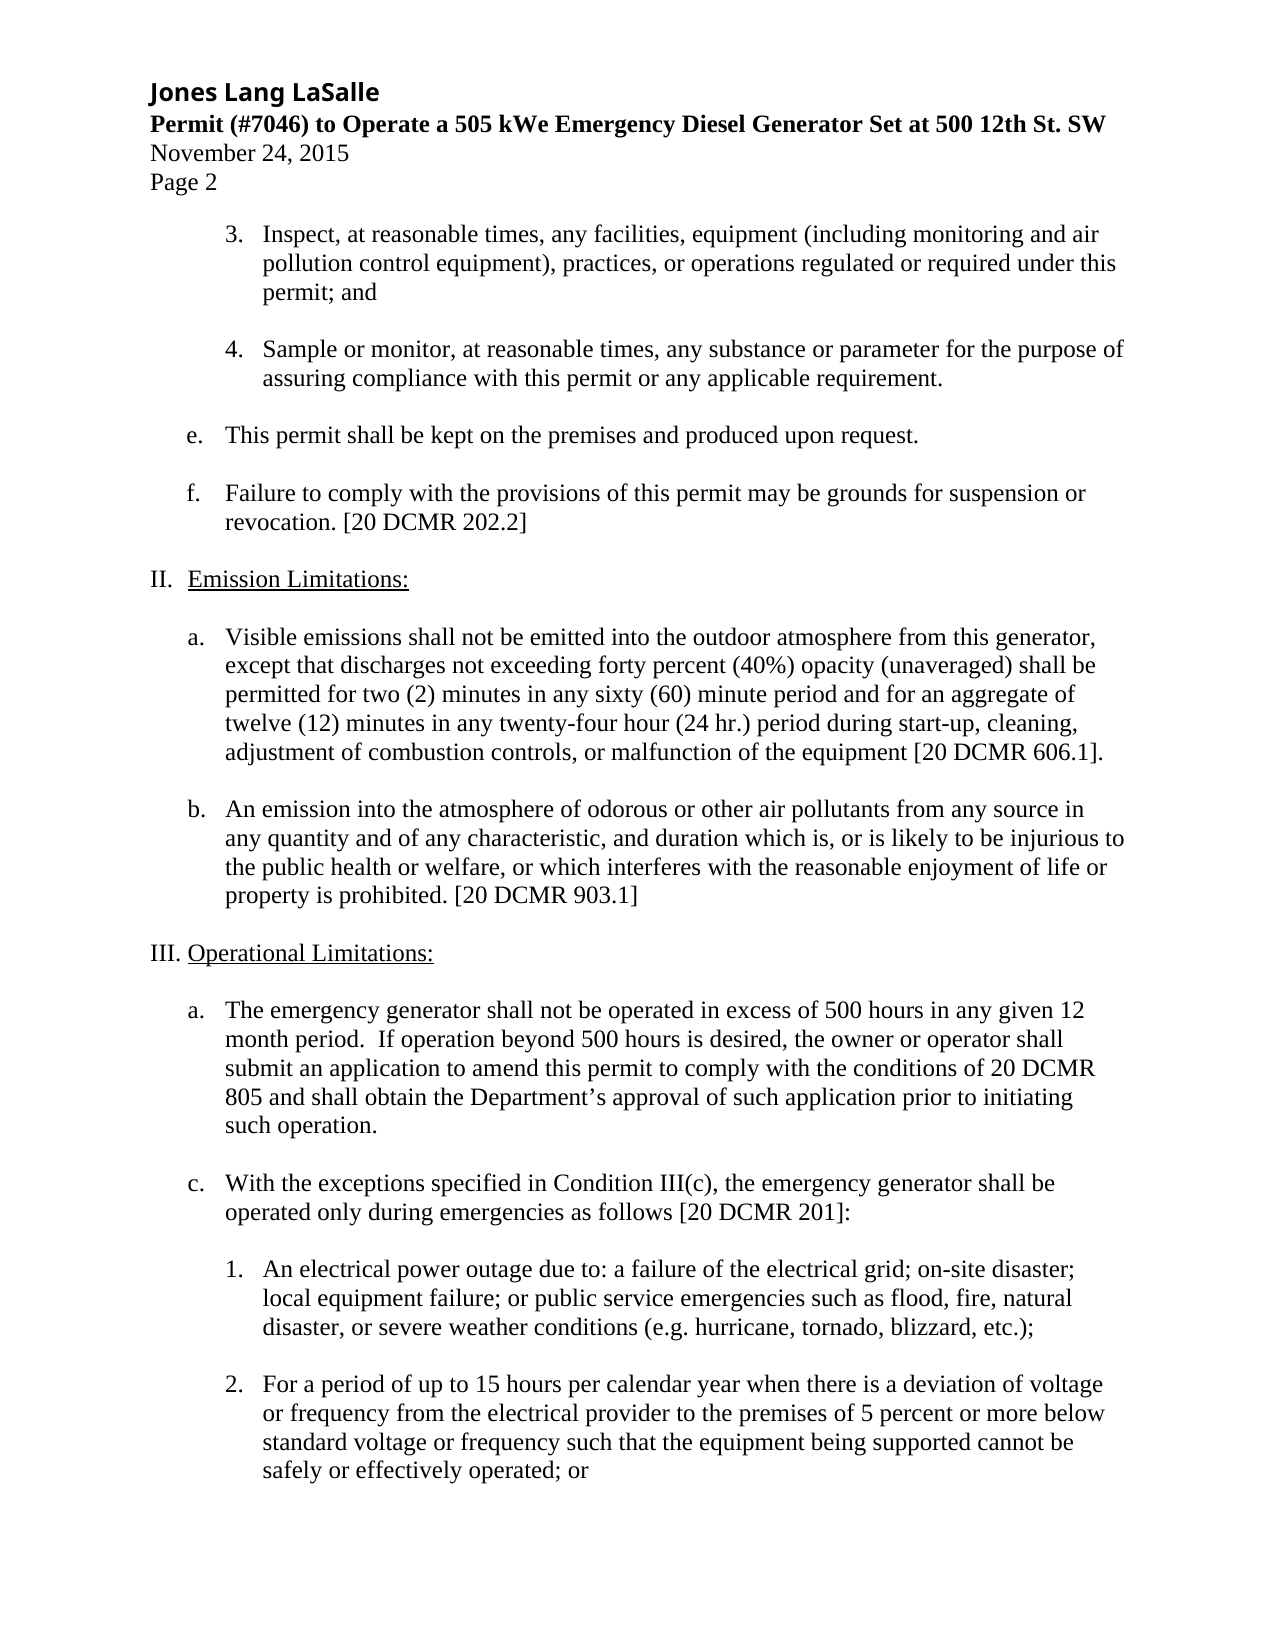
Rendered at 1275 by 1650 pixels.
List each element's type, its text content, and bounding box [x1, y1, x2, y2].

text f. Failure to comply with the provisions of this permit may be grounds for suspension or revocation. [20 DCMR 202.2] [186, 478, 1125, 536]
text III. Operational Limitations: [150, 938, 1125, 967]
list An emission into the atmosphere of odorous or other air pollutants from any source in any quantity and of any characteristic, and duration which is, or is likely to be injurious to the public health or welfare, or which interferes with the reasonable enjoyment of life or property is prohibited. [20 DCMR 903.1] [187, 794, 1125, 909]
text 4. Sample or monitor, at reasonable times, any substance or parameter for the purpose of assuring compliance with this permit or any applicable requirement. [225, 334, 1125, 392]
list Visible emissions shall not be emitted into the outdoor atmosphere from this generator, except that discharges not exceeding forty percent (40%) opacity (unaveraged) shall be permitted for two (2) minutes in any sixty (60) minute period and for an aggregate of twelve (12) minutes in any twenty-four hour (24 hr.) period during start-up, cleaning, adjustment of combustion controls, or malfunction of the equipment [20 DCMR 606.1]. [187, 622, 1125, 766]
list a. The emergency generator shall not be operated in excess of 500 hours in any given 12 month period. If operation beyond 500 hours is desired, the owner or operator shall submit an application to amend this permit to comply with the conditions of 20 DCMR 805 and shall obtain the Department’s approval of such application prior to initiating such operation. [150, 996, 1125, 1139]
text 3. Inspect, at reasonable times, any facilities, equipment (including monitoring and air pollution control equipment), practices, or operations regulated or required under this permit; and [225, 219, 1125, 306]
list For a period of up to 15 hours per calendar year when there is a deviation of voltage or frequency from the electrical provider to the premises of 5 percent or more below standard voltage or frequency such that the equipment being supported cannot be safely or effectively operated; or [225, 1369, 1125, 1484]
text e. This permit shall be kept on the premises and produced upon request. [186, 421, 1125, 449]
list An electrical power outage due to: a failure of the electrical grid; on-site disaster; local equipment failure; or public service emergencies such as flood, fire, natural disaster, or severe weather conditions (e.g. hurricane, tornado, blizzard, etc.); [225, 1254, 1125, 1341]
text II. Emission Limitations: [150, 564, 1125, 593]
list With the exceptions specified in Condition III(c), the emergency generator shall be operated only during emergencies as follows [20 DCMR 201]: [187, 1168, 1125, 1226]
